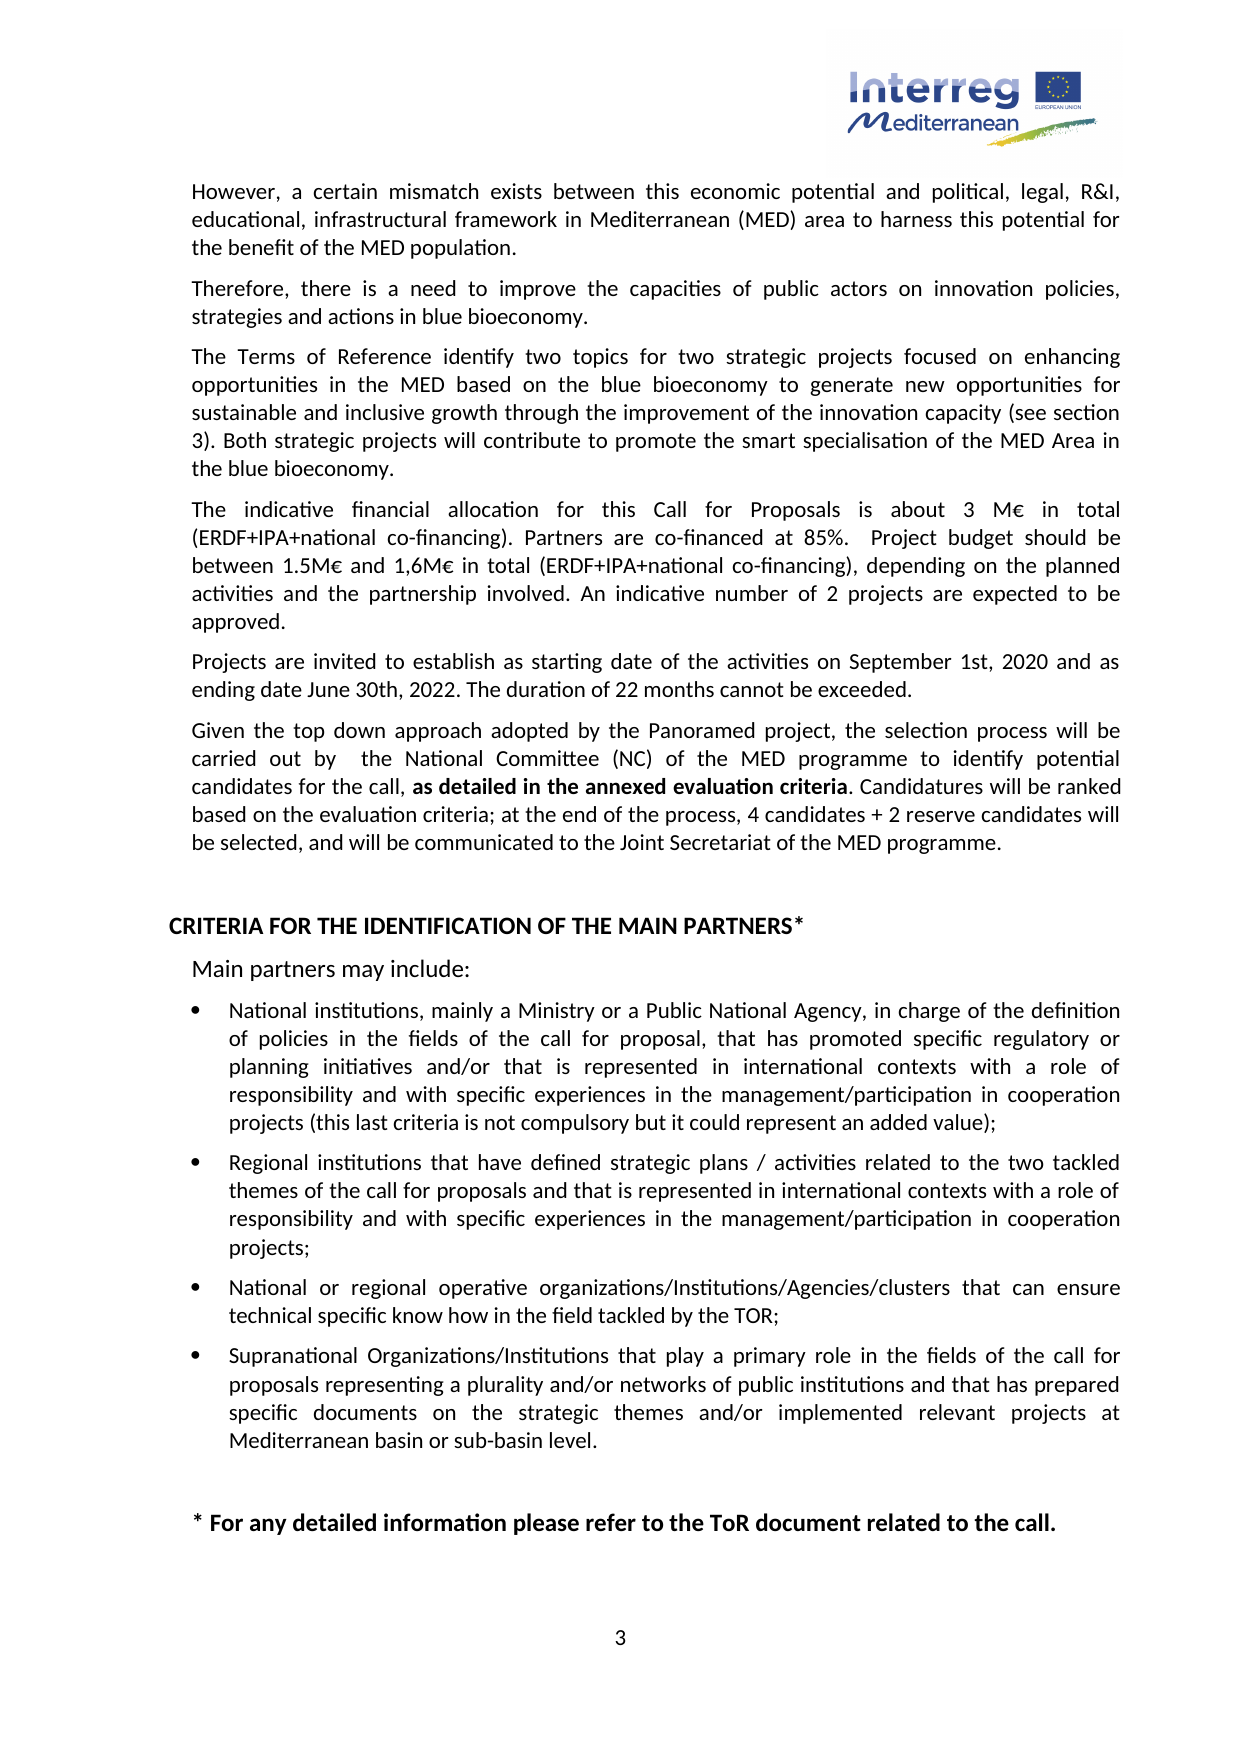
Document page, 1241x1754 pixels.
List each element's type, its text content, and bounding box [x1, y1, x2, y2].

text CRITERIA FOR THE IDENTIFICATION OF THE MAIN PARTNERS* [118, 910, 1122, 940]
text The indicative financial allocation for this Call for Proposals is about 3 M€ in total (ERDF+IPA+national co-financing). Partners are co-financed at 85%. Project budget should be between 1.5M€ and 1,6M€ in total (ERDF+IPA+national co-financing), depending on the planned activities and the partnership involved. An indicative number of 2 projects are expected to be approved. [191, 495, 1122, 635]
text * For any detailed information please refer to the ToR document related to the call. [191, 1507, 1122, 1537]
text Therefore, there is a need to improve the capacities of public actors on innovation policies, strategies and actions in blue bioeconomy. [191, 274, 1122, 330]
text However, a certain mismatch exists between this economic potential and political, legal, R&I, educational, infrastructural framework in Mediterranean (MED) area to harness this potential for the benefit of the MED population. [191, 177, 1122, 261]
list Regional institutions that have defined strategic plans / activities related to the two tackled themes of the call for proposals and that is represented in international contexts with a role of responsibility and with specific experiences in the management/participation in cooperation projects; [191, 1148, 1122, 1261]
text The Terms of Reference identify two topics for two strategic projects focused on enhancing opportunities in the MED based on the blue bioeconomy to generate new opportunities for sustainable and inclusive growth through the improvement of the innovation capacity (see section 3). Both strategic projects will contribute to promote the smart specialisation of the MED Area in the blue bioeconomy. [191, 342, 1122, 482]
text Given the top down approach adopted by the Panoramed project, the selection process will be carried out by the National Committee (NC) of the MED programme to identify potential candidates for the call, as detailed in the annexed evaluation criteria. Candidatures will be ranked based on the evaluation criteria; at the end of the process, 4 candidates + 2 reserve candidates will be selected, and will be communicated to the Joint Secretariat of the MED programme. [191, 716, 1122, 856]
text Main partners may include: [191, 953, 1122, 983]
list Supranational Organizations/Institutions that play a primary role in the fields of the call for proposals representing a plurality and/or networks of public institutions and that has prepared specific documents on the strategic themes and/or implemented relevant projects at Mediterranean basin or sub-basin level. [191, 1342, 1122, 1454]
list National institutions, mainly a Ministry or a Public National Agency, in charge of the definition of policies in the fields of the call for proposal, that has promoted specific regulatory or planning initiatives and/or that is represented in international contexts with a role of responsibility and with specific experiences in the management/participation in cooperation projects (this last criteria is not compulsory but it could represent an added value); [191, 996, 1122, 1136]
text Projects are invited to establish as starting date of the activities on September 1st, 2020 and as ending date June 30th, 2022. The duration of 22 months cannot be exceeded. [191, 647, 1122, 703]
list National or regional operative organizations/Institutions/Agencies/clusters that can ensure technical specific know how in the field tackled by the TOR; [191, 1273, 1122, 1329]
picture [826, 29, 1123, 178]
